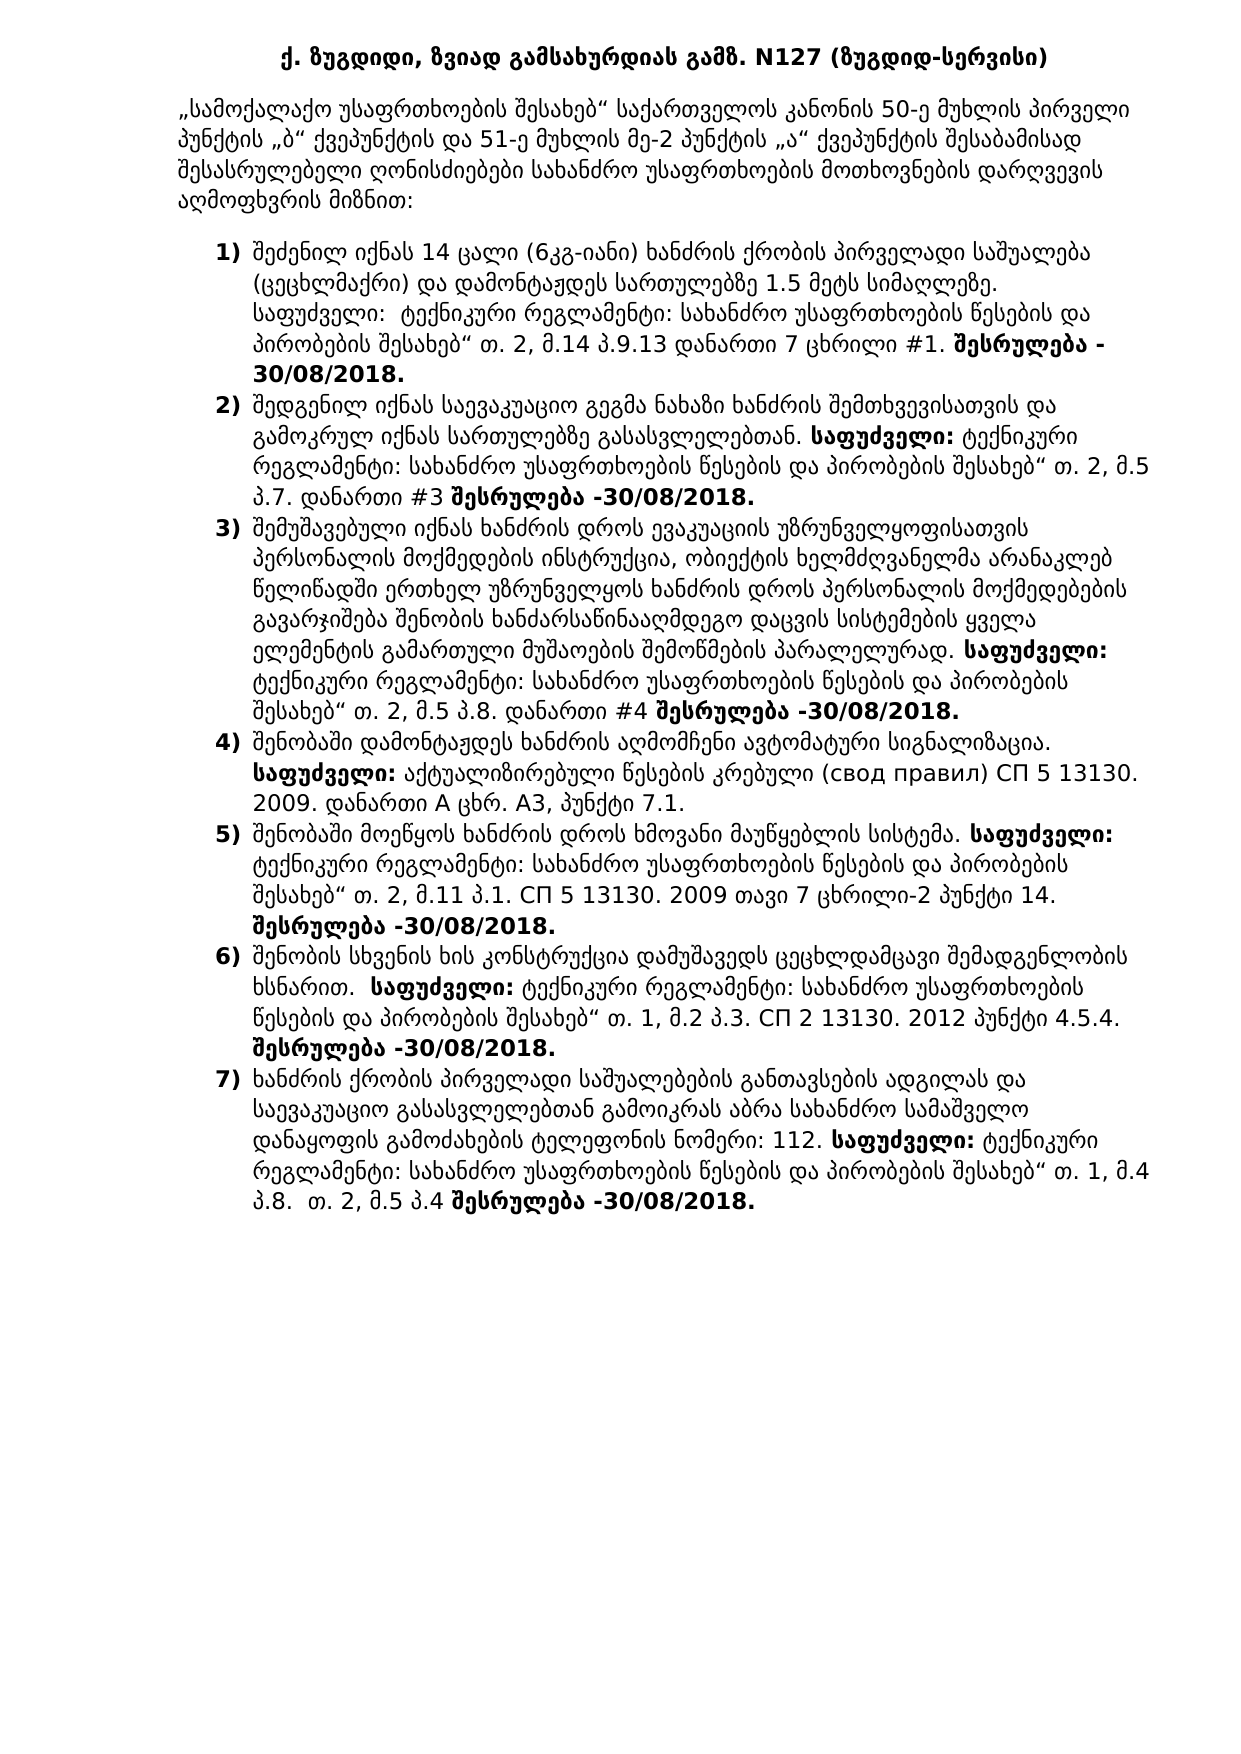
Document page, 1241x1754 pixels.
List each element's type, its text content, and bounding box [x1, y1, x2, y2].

list შემუშავებული იქნას ხანძრის დროს ევაკუაციის უზრუნველყოფისათვის პერსონალის მოქმედების ინსტრუქცია, ობიექტის ხელმძღვანელმა არანაკლებ წელიწადში ერთხელ უზრუნველყოს ხანძრის დროს პერსონალის მოქმედებების გავარჯიშება შენობის ხანძარსაწინააღმდეგო დაცვის სისტემების ყველა ელემენტის გამართული მუშაოების შემოწმების პარალელურად. საფუძველი: ტექნიკური რეგლამენტი: სახანძრო უსაფრთხოების წესების და პირობების შესახებ“ თ. 2, მ.5 პ.8. დანართი #4 შესრულება -30/08/2018. [215, 515, 1152, 725]
text ქ. ზუგდიდი, ზვიად გამსახურდიას გამზ. N127 (ზუგდიდ-სერვისი) [177, 44, 1152, 71]
list შენობის სხვენის ხის კონსტრუქცია დამუშავედს ცეცხლდამცავი შემადგენლობის ხსნარით. საფუძველი: ტექნიკური რეგლამენტი: სახანძრო უსაფრთხოების წესების და პირობების შესახებ“ თ. 1, მ.2 პ.3. СП 2 13130. 2012 პუნქტი 4.5.4. შესრულება -30/08/2018. [215, 943, 1152, 1062]
list შედგენილ იქნას საევაკუაციო გეგმა ნახაზი ხანძრის შემთხვევისათვის და გამოკრულ იქნას სართულებზე გასასვლელებთან. საფუძველი: ტექნიკური რეგლამენტი: სახანძრო უსაფრთხოების წესების და პირობების შესახებ“ თ. 2, მ.5 პ.7. დანართი #3 შესრულება -30/08/2018. [215, 392, 1152, 511]
list ხანძრის ქრობის პირველადი საშუალებების განთავსების ადგილას და საევაკუაციო გასასვლელებთან გამოიკრას აბრა სახანძრო სამაშველო დანაყოფის გამოძახების ტელეფონის ნომერი: 112. საფუძველი: ტექნიკური რეგლამენტი: სახანძრო უსაფრთხოების წესების და პირობების შესახებ“ თ. 1, მ.4 პ.8. თ. 2, მ.5 პ.4 შესრულება -30/08/2018. [215, 1066, 1152, 1215]
list შეძენილ იქნას 14 ცალი (6კგ-იანი) ხანძრის ქრობის პირველადი საშუალება (ცეცხლმაქრი) და დამონტაჟდეს სართულებზე 1.5 მეტს სიმაღლეზე. [215, 239, 1152, 296]
list საფუძველი: ტექნიკური რეგლამენტი: სახანძრო უსაფრთხოების წესების და პირობების შესახებ“ თ. 2, მ.14 პ.9.13 დანართი 7 ცხრილი #1. შესრულება -30/08/2018. [252, 300, 1152, 388]
list შენობაში დამონტაჟდეს ხანძრის აღმომჩენი ავტომატური სიგნალიზაცია. საფუძველი: აქტუალიზირებული წესების კრებული (свод правил) СП 5 13130. 2009. დანართი A ცხრ. A3, პუნქტი 7.1. [215, 729, 1152, 817]
text „სამოქალაქო უსაფრთხოების შესახებ“ საქართველოს კანონის 50-ე მუხლის პირველი პუნქტის „ბ“ ქვეპუნქტის და 51-ე მუხლის მე-2 პუნქტის „ა“ ქვეპუნქტის შესაბამისად შესასრულებელი ღონისძიებები სახანძრო უსაფრთხოების მოთხოვნების დარღვევის აღმოფხვრის მიზნით: [177, 96, 1152, 214]
list შენობაში მოეწყოს ხანძრის დროს ხმოვანი მაუწყებლის სისტემა. საფუძველი: ტექნიკური რეგლამენტი: სახანძრო უსაფრთხოების წესების და პირობების შესახებ“ თ. 2, მ.11 პ.1. СП 5 13130. 2009 თავი 7 ცხრილი-2 პუნქტი 14. შესრულება -30/08/2018. [215, 821, 1152, 939]
